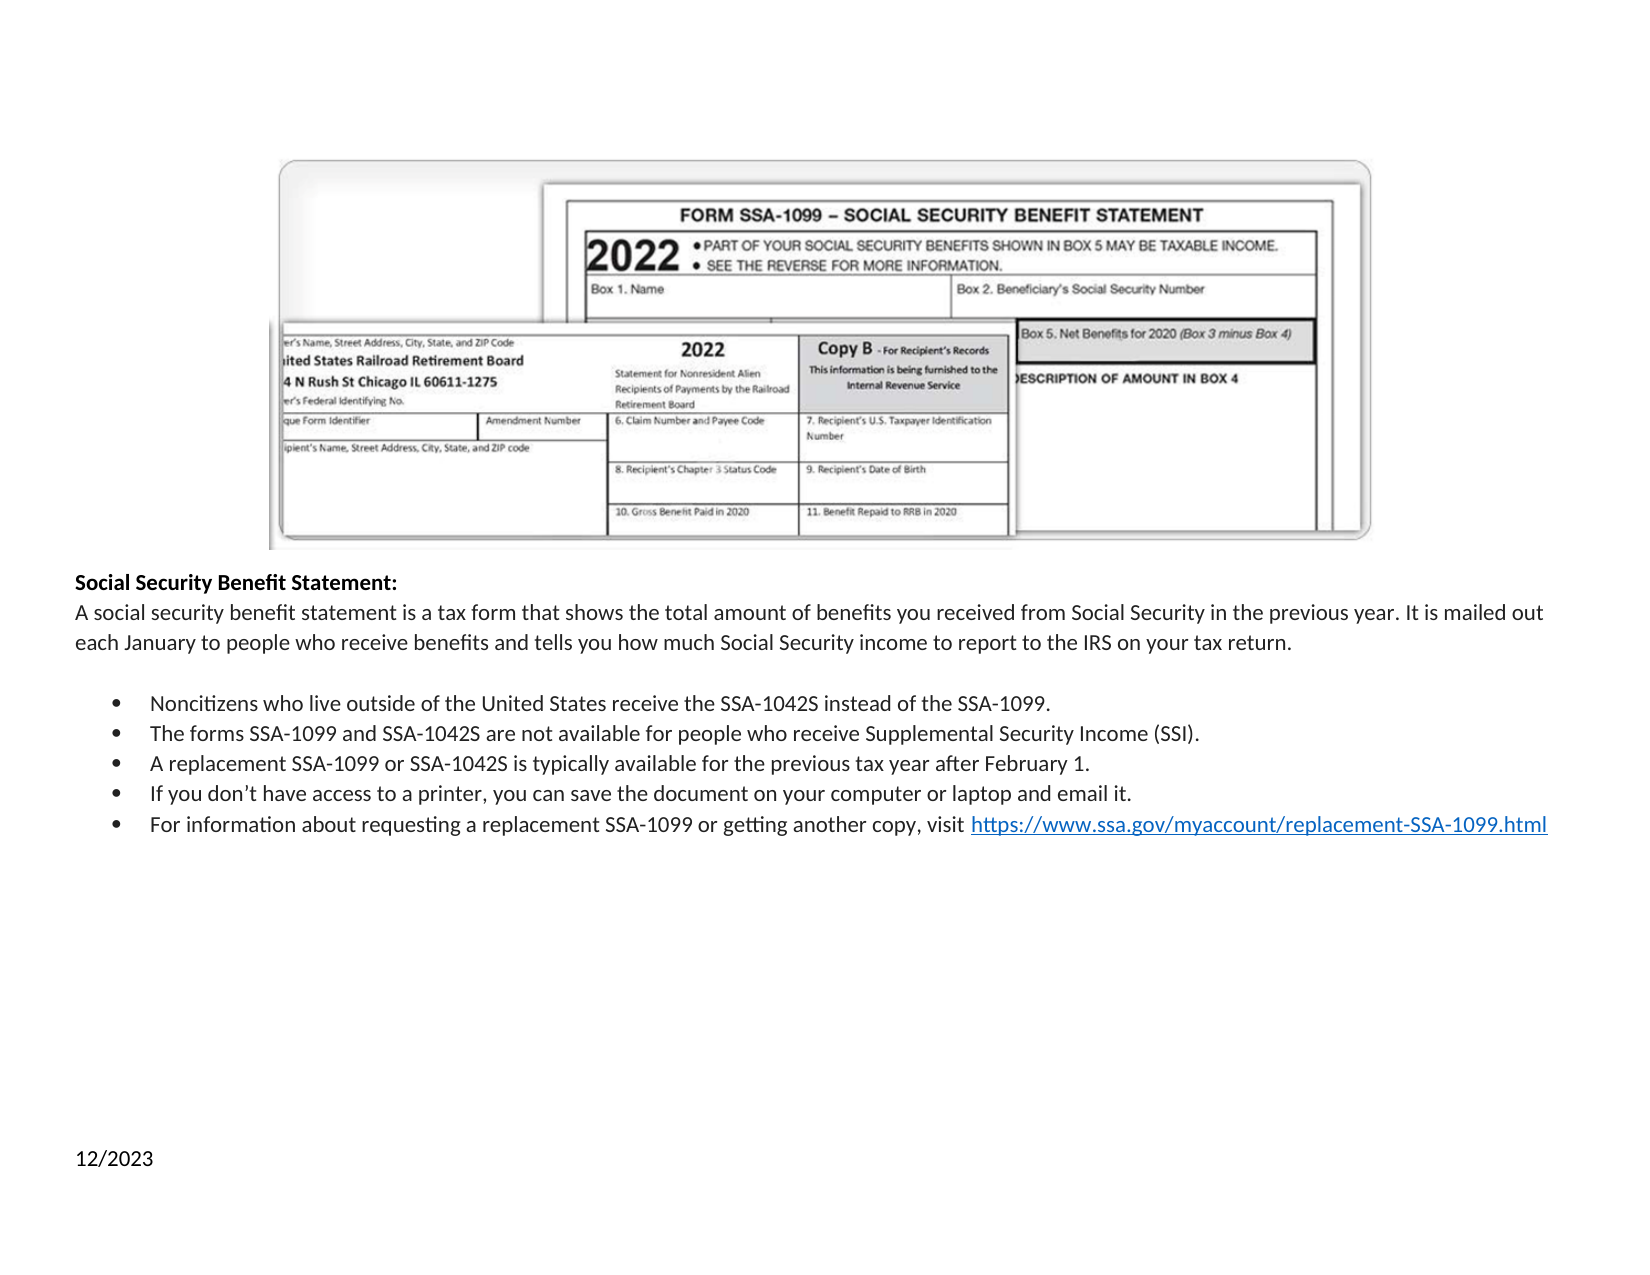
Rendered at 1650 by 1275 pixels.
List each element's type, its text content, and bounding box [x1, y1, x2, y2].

list The forms SSA-1099 and SSA-1042S are not available for people who receive Supplemental Security Income (SSI). [112, 719, 1575, 747]
picture [269, 150, 1381, 550]
list A replacement SSA-1099 or SSA-1042S is typically available for the previous tax year after February 1. [112, 749, 1575, 777]
list If you don’t have access to a printer, you can save the document on your computer or laptop and email it. [112, 779, 1575, 808]
list For information about requesting a replacement SSA-1099 or getting another copy, visit https://www.ssa.gov/myaccount/replacement-SSA-1099.html [112, 810, 1575, 838]
text Social Security Benefit Statement: [75, 568, 1575, 596]
text A social security benefit statement is a tax form that shows the total amount of benefits you received from Social Security in the previous year. It is mailed out each January to people who receive benefits and tells you how much Social Security income to report to the IRS on your tax return. [75, 598, 1575, 657]
list Noncitizens who live outside of the United States receive the SSA-1042S instead of the SSA-1099. [112, 689, 1575, 717]
